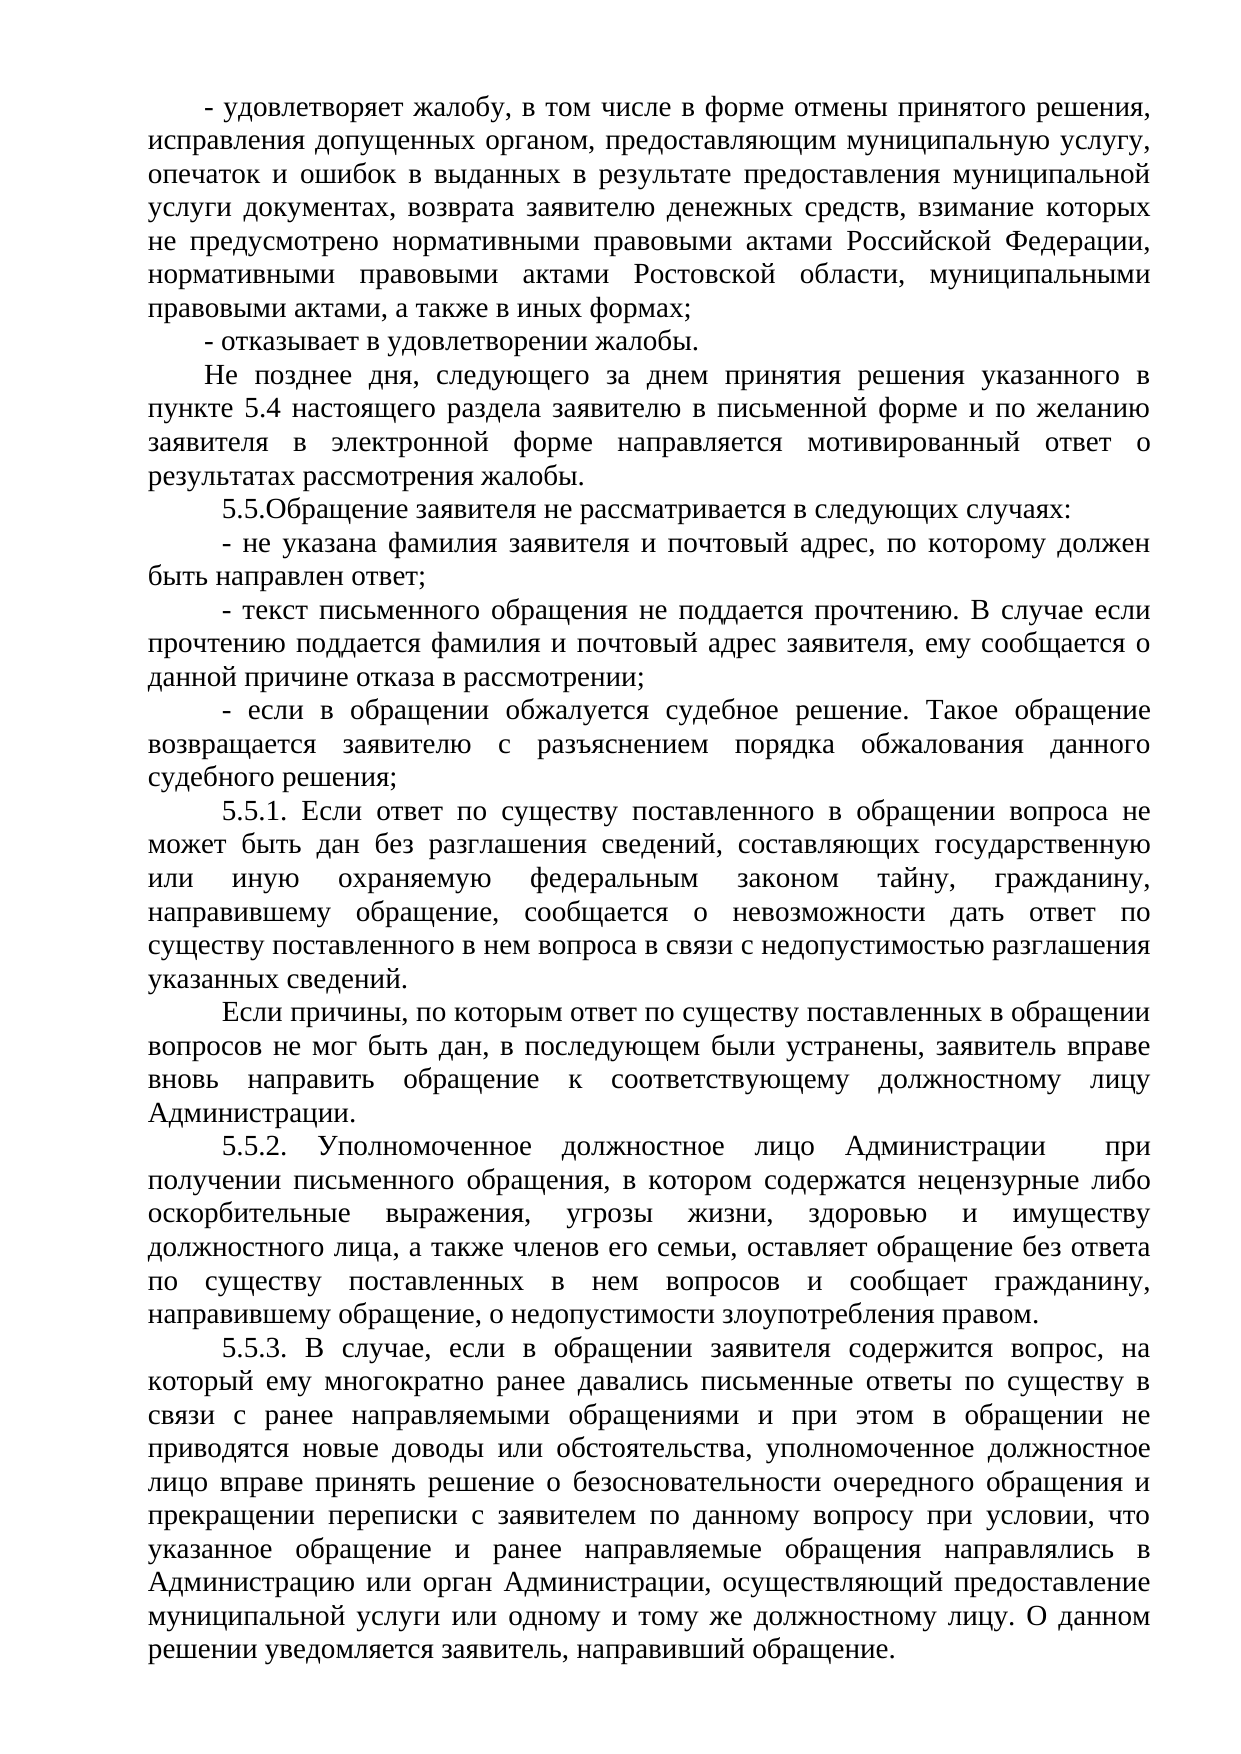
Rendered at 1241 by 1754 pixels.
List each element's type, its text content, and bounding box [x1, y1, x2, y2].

text 5.5.Обращение заявителя не рассматривается в следующих случаях: [148, 491, 1152, 525]
text Не позднее дня, следующего за днем принятия решения указанного в пункте 5.4 настоящего раздела заявителю в письменной форме и по желанию заявителя в электронной форме направляется мотивированный ответ о результатах рассмотрения жалобы. [148, 357, 1152, 491]
text - если в обращении обжалуется судебное решение. Такое обращение возвращается заявителю с разъяснением порядка обжалования данного судебного решения; [148, 692, 1152, 793]
text Если причины, по которым ответ по существу поставленных в обращении вопросов не мог быть дан, в последующем были устранены, заявитель вправе вновь направить обращение к соответствующему должностному лицу Администрации. [148, 994, 1152, 1128]
text - удовлетворяет жалобу, в том числе в форме отмены принятого решения, исправления допущенных органом, предоставляющим муниципальную услугу, опечаток и ошибок в выданных в результате предоставления муниципальной услуги документах, возврата заявителю денежных средств, взимание которых не предусмотрено нормативными правовыми актами Российской Федерации, нормативными правовыми актами Ростовской области, муниципальными правовыми актами, а также в иных формах; [148, 89, 1152, 323]
text - не указана фамилия заявителя и почтовый адрес, по которому должен быть направлен ответ; [148, 525, 1152, 592]
text 5.5.1. Если ответ по существу поставленного в обращении вопроса не может быть дан без разглашения сведений, составляющих государственную или иную охраняемую федеральным законом тайну, гражданину, направившему обращение, сообщается о невозможности дать ответ по существу поставленного в нем вопроса в связи с недопустимостью разглашения указанных сведений. [148, 793, 1152, 994]
text 5.5.3. В случае, если в обращении заявителя содержится вопрос, на который ему многократно ранее давались письменные ответы по существу в связи с ранее направляемыми обращениями и при этом в обращении не приводятся новые доводы или обстоятельства, уполномоченное должностное лицо вправе принять решение о безосновательности очередного обращения и прекращении переписки с заявителем по данному вопросу при условии, что указанное обращение и ранее направляемые обращения направлялись в Администрацию или орган Администрации, осуществляющий предоставление муниципальной услуги или одному и тому же должностному лицу. О данном решении уведомляется заявитель, направивший обращение. [148, 1330, 1152, 1665]
text - отказывает в удовлетворении жалобы. [148, 323, 1152, 357]
text - текст письменного обращения не поддается прочтению. В случае если прочтению поддается фамилия и почтовый адрес заявителя, ему сообщается о данной причине отказа в рассмотрении; [148, 592, 1152, 692]
text 5.5.2. Уполномоченное должностное лицо Администрации при получении письменного обращения, в котором содержатся нецензурные либо оскорбительные выражения, угрозы жизни, здоровью и имуществу должностного лица, а также членов его семьи, оставляет обращение без ответа по существу поставленных в нем вопросов и сообщает гражданину, направившему обращение, о недопустимости злоупотребления правом. [148, 1128, 1152, 1330]
